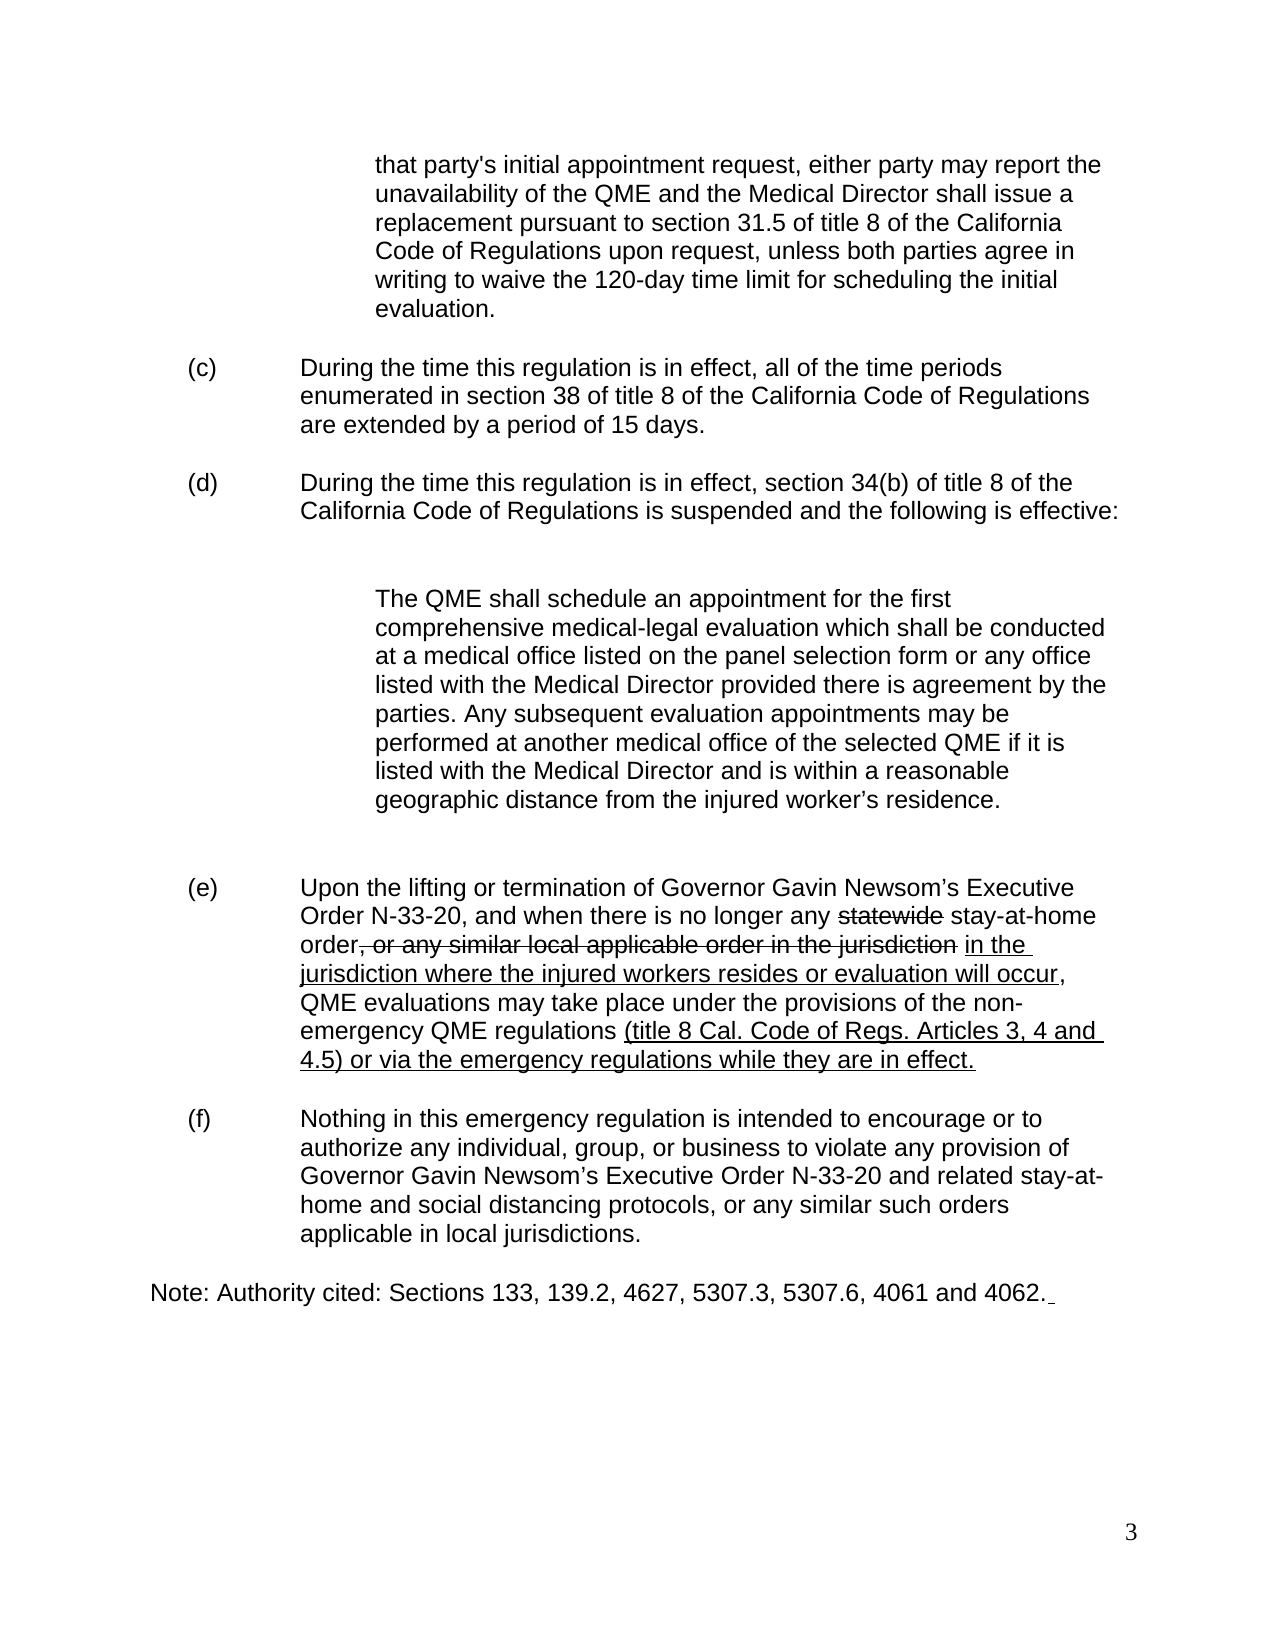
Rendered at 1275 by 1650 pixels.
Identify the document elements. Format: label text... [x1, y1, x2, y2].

list The QME shall schedule an appointment for the first comprehensive medical-legal evaluation which shall be conducted at a medical office listed on the panel selection form or any office listed with the Medical Director provided there is agreement by the parties. Any subsequent evaluation appointments may be performed at another medical office of the selected QME if it is listed with the Medical Director and is within a reasonable geographic distance from the injured worker’s residence. [375, 584, 1125, 814]
text Note: Authority cited: Sections 133, 139.2, 4627, 5307.3, 5307.6, 4061 and 4062. [150, 1277, 1125, 1306]
text (e) Upon the lifting or termination of Governor Gavin Newsom’s Executive Order N-33-20, and when there is no longer any statewide stay-at-home order, or any similar local applicable order in the jurisdiction in the jurisdiction where the injured workers resides or evaluation will occur, QME evaluations may take place under the provisions of the non-emergency QME regulations (title 8 Cal. Code of Regs. Articles 3, 4 and 4.5) or via the emergency regulations while they are in effect. [187, 872, 1125, 1074]
text (f) Nothing in this emergency regulation is intended to encourage or to authorize any individual, group, or business to violate any provision of Governor Gavin Newsom’s Executive Order N-33-20 and related stay-at-home and social distancing protocols, or any similar such orders applicable in local jurisdictions. [187, 1104, 1125, 1247]
text (c) During the time this regulation is in effect, all of the time periods enumerated in section 38 of title 8 of the California Code of Regulations are extended by a period of 15 days. [187, 352, 1125, 439]
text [262, 150, 1125, 322]
text (d) During the time this regulation is in effect, section 34(b) of title 8 of the California Code of Regulations is suspended and the following is effective: [187, 467, 1125, 525]
